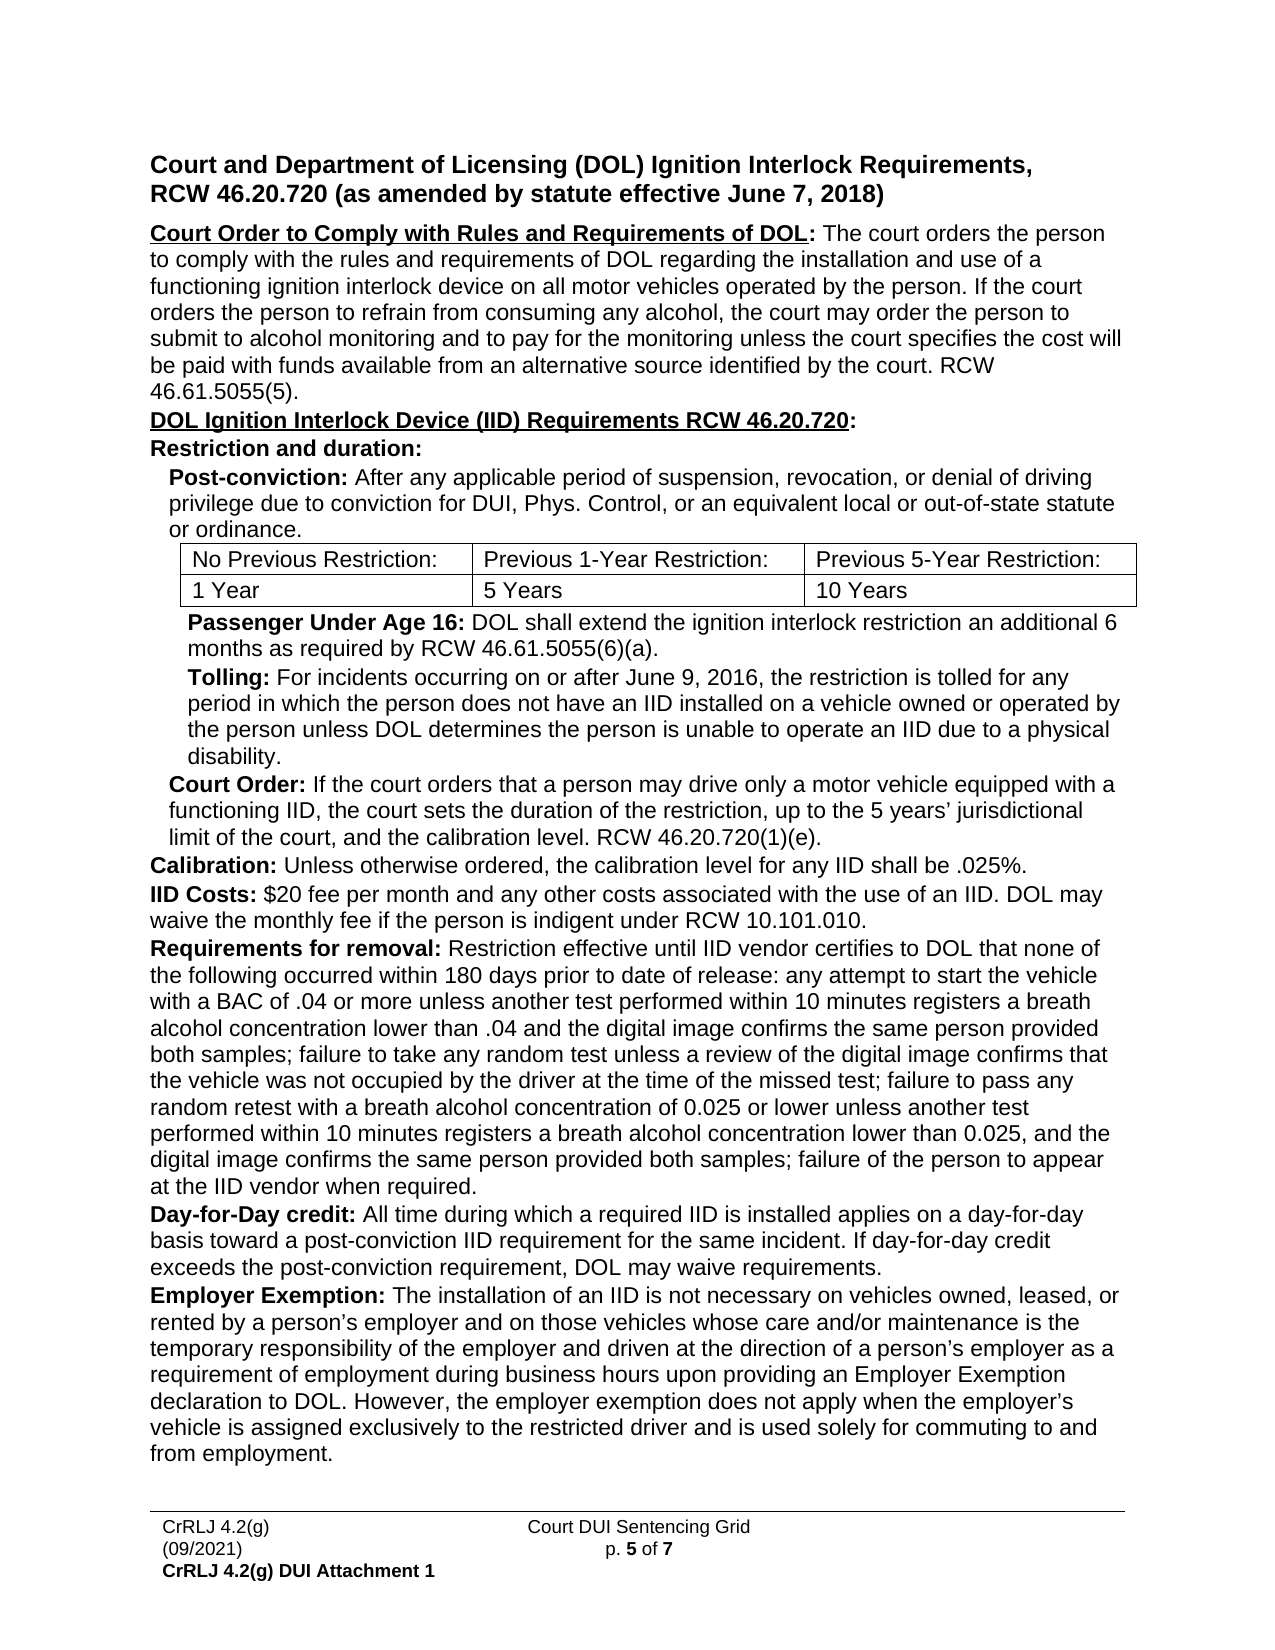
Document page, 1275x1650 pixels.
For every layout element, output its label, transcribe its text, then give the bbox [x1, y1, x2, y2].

text Requirements for removal: Restriction effective until IID vendor certifies to DOL that none of the following occurred within 180 days prior to date of release: any attempt to start the vehicle with a BAC of .04 or more unless another test performed within 10 minutes registers a breath alcohol concentration lower than .04 and the digital image confirms the same person provided both samples; failure to take any random test unless a review of the digital image confirms that the vehicle was not occupied by the driver at the time of the missed test; failure to pass any random retest with a breath alcohol concentration of 0.025 or lower unless another test performed within 10 minutes registers a breath alcohol concentration lower than 0.025, and the digital image confirms the same person provided both samples; failure of the person to appear at the IID vendor when required. [150, 935, 1125, 1199]
text Calibration: Unless otherwise ordered, the calibration level for any IID shall be .025%. [150, 852, 1125, 878]
table_cell 5 Years [473, 575, 804, 606]
text Tolling: For incidents occurring on or after June 9, 2016, the restriction is tolled for any period in which the person does not have an IID installed on a vehicle owned or operated by the person unless DOL determines the person is unable to operate an IID due to a physical disability. [187, 663, 1125, 769]
text DOL Ignition Interlock Device (IID) Requirements RCW 46.20.720: [150, 407, 1125, 433]
table_cell 10 Years [805, 575, 1136, 606]
text Employer Exemption: The installation of an IID is not necessary on vehicles owned, leased, or rented by a person’s employer and on those vehicles whose care and/or maintenance is the temporary responsibility of the employer and driven at the direction of a person’s employer as a requirement of employment during business hours upon providing an Employer Exemption declaration to DOL. However, the employer exemption does not apply when the employer’s vehicle is assigned exclusively to the restricted driver and is used solely for commuting to and from employment. [150, 1282, 1125, 1467]
table_header Previous 1-Year Restriction: [473, 544, 804, 574]
text Post-conviction: After any applicable period of suspension, revocation, or denial of driving privilege due to conviction for DUI, Phys. Control, or an equivalent local or out-of-state statute or ordinance. [169, 463, 1125, 542]
text Restriction and duration: [150, 435, 1125, 461]
text Day-for-Day credit: All time during which a required IID is installed applies on a day-for-day basis toward a post-conviction IID requirement for the same incident. If day-for-day credit exceeds the post-conviction requirement, DOL may waive requirements. [150, 1201, 1125, 1280]
text Court Order to Comply with Rules and Requirements of DOL: The court orders the person to comply with the rules and requirements of DOL regarding the installation and use of a functioning ignition interlock device on all motor vehicles operated by the person. If the court orders the person to refrain from consuming any alcohol, the court may order the person to submit to alcohol monitoring and to pay for the monitoring unless the court specifies the cost will be paid with funds available from an alternative source identified by the court. RCW 46.61.5055(5). [150, 220, 1125, 404]
table_cell 1 Year [181, 575, 472, 606]
text Court and Department of Licensing (DOL) Ignition Interlock Requirements, RCW 46.20.720 (as amended by statute effective June 7, 2018) [150, 150, 1125, 207]
text Passenger Under Age 16: DOL shall extend the ignition interlock restriction an additional 6 months as required by RCW 46.61.5055(6)(a). [187, 609, 1125, 661]
table_header No Previous Restriction: [181, 544, 472, 574]
text Court Order: If the court orders that a person may drive only a motor vehicle equipped with a functioning IID, the court sets the duration of the restriction, up to the 5 years’ jurisdictional limit of the court, and the calibration level. RCW 46.20.720(1)(e). [169, 771, 1125, 850]
table_header Previous 5-Year Restriction: [805, 544, 1136, 574]
text IID Costs: $20 fee per month and any other costs associated with the use of an IID. DOL may waive the monthly fee if the person is indigent under RCW 10.101.010. [150, 881, 1125, 933]
